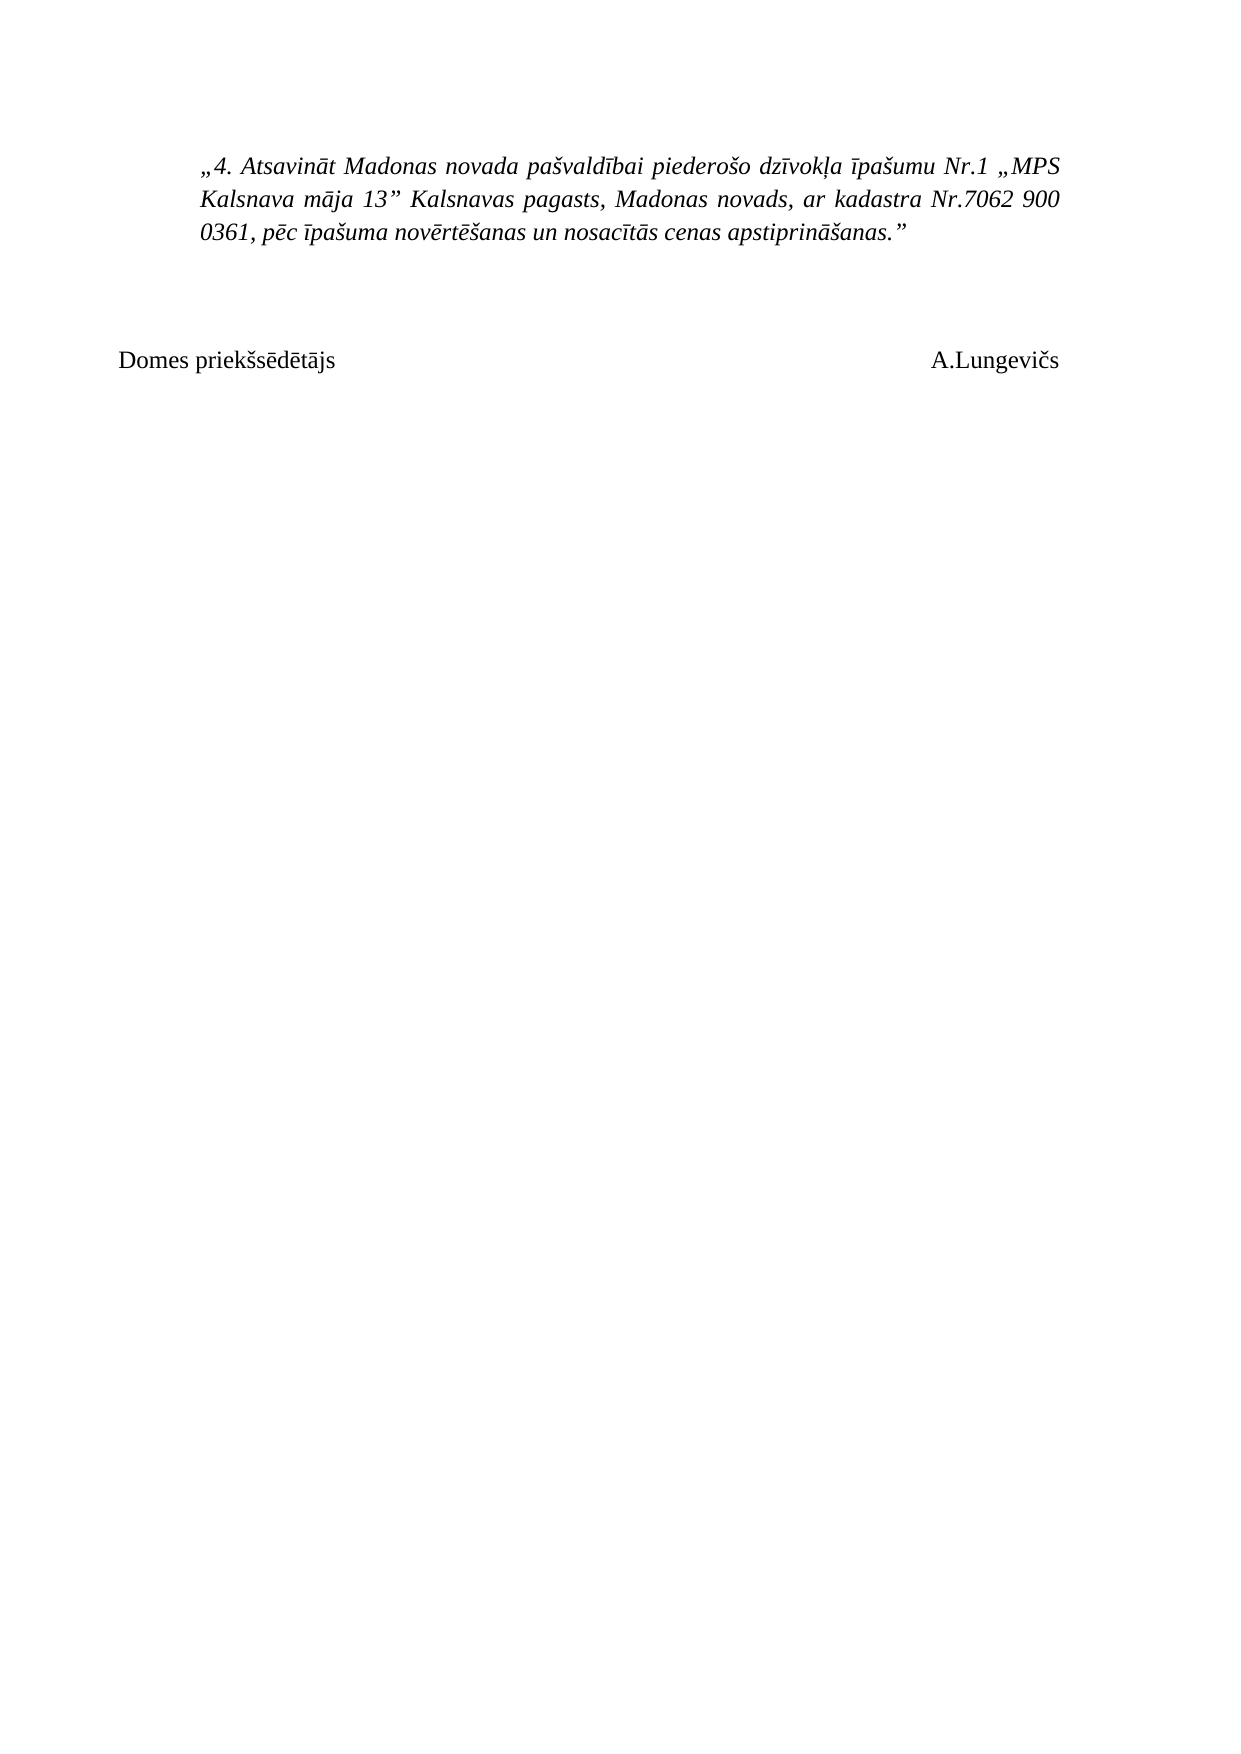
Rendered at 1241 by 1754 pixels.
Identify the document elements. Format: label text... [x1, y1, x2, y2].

text „4. Atsavināt Madonas novada pašvaldībai piederošo dzīvokļa īpašumu Nr.1 „MPS Kalsnava māja 13” Kalsnavas pagasts, Madonas novads, ar kadastra Nr.7062 900 0361, pēc īpašuma novērtēšanas un nosacītās cenas apstiprināšanas.” [200, 151, 1063, 246]
text Domes priekšsēdētājs A.Lungevičs [118, 345, 1063, 374]
